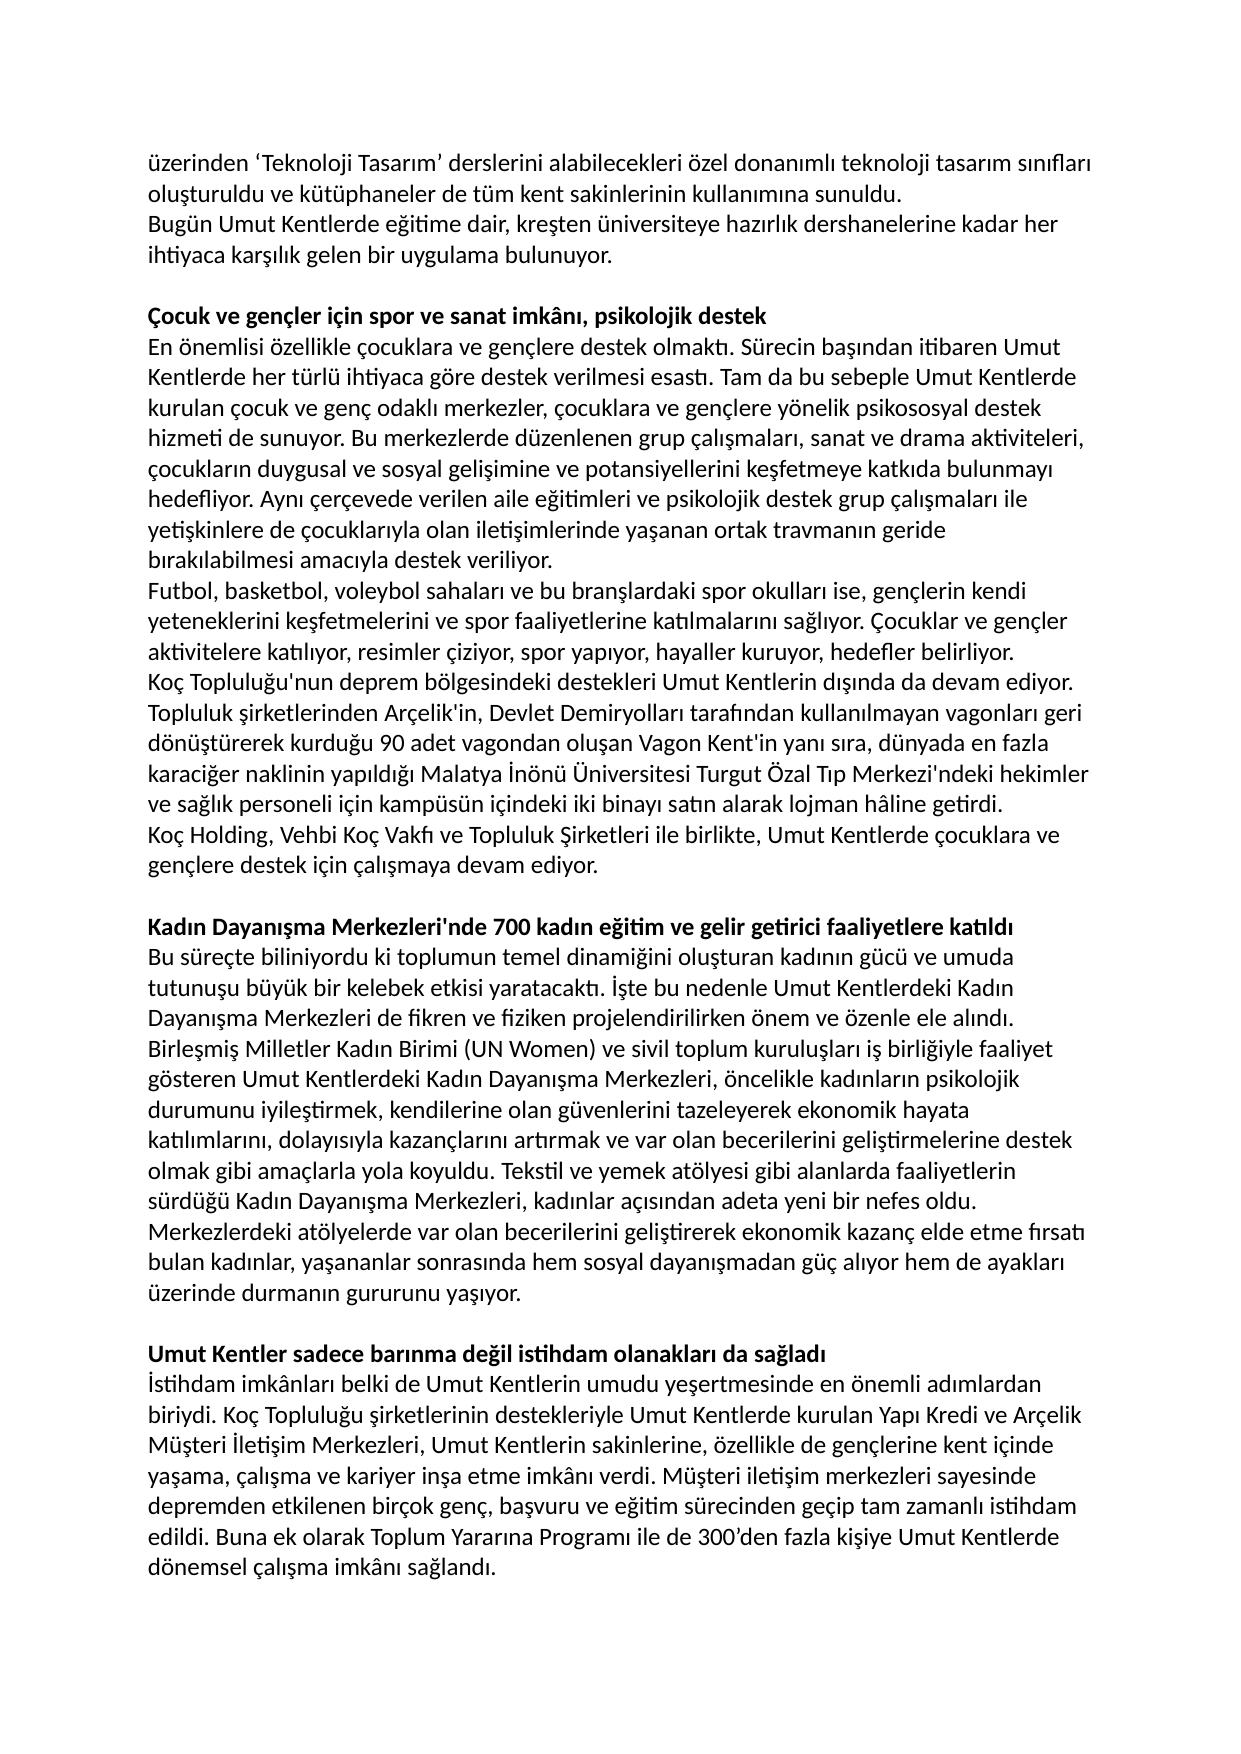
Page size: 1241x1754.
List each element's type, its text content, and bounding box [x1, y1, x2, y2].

text İstihdam imkânları belki de Umut Kentlerin umudu yeşertmesinde en önemli adımlardan biriydi. Koç Topluluğu şirketlerinin destekleriyle Umut Kentlerde kurulan Yapı Kredi ve Arçelik Müşteri İletişim Merkezleri, Umut Kentlerin sakinlerine, özellikle de gençlerine kent içinde yaşama, çalışma ve kariyer inşa etme imkânı verdi. Müşteri iletişim merkezleri sayesinde depremden etkilenen birçok genç, başvuru ve eğitim sürecinden geçip tam zamanlı istihdam edildi. Buna ek olarak Toplum Yararına Programı ile de 300’den fazla kişiye Umut Kentlerde dönemsel çalışma imkânı sağlandı. [148, 1368, 1093, 1582]
text En önemlisi özellikle çocuklara ve gençlere destek olmaktı. Sürecin başından itibaren Umut Kentlerde her türlü ihtiyaca göre destek verilmesi esastı. Tam da bu sebeple Umut Kentlerde kurulan çocuk ve genç odaklı merkezler, çocuklara ve gençlere yönelik psikososyal destek hizmeti de sunuyor. Bu merkezlerde düzenlenen grup çalışmaları, sanat ve drama aktiviteleri, çocukların duygusal ve sosyal gelişimine ve potansiyellerini keşfetmeye katkıda bulunmayı hedefliyor. Aynı çerçevede verilen aile eğitimleri ve psikolojik destek grup çalışmaları ile yetişkinlere de çocuklarıyla olan iletişimlerinde yaşanan ortak travmanın geride bırakılabilmesi amacıyla destek veriliyor. [148, 331, 1093, 575]
text Çocuk ve gençler için spor ve sanat imkânı, psikolojik destek [148, 300, 1093, 331]
text Futbol, basketbol, voleybol sahaları ve bu branşlardaki spor okulları ise, gençlerin kendi yeteneklerini keşfetmelerini ve spor faaliyetlerine katılmalarını sağlıyor. Çocuklar ve gençler aktivitelere katılıyor, resimler çiziyor, spor yapıyor, hayaller kuruyor, hedefler belirliyor. [148, 575, 1093, 666]
text Merkezlerdeki atölyelerde var olan becerilerini geliştirerek ekonomik kazanç elde etme fırsatı bulan kadınlar, yaşananlar sonrasında hem sosyal dayanışmadan güç alıyor hem de ayakları üzerinde durmanın gururunu yaşıyor. [148, 1216, 1093, 1307]
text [148, 148, 1093, 209]
text Umut Kentler sadece barınma değil istihdam olanakları da sağladı [148, 1338, 1093, 1368]
text Kadın Dayanışma Merkezleri'nde 700 kadın eğitim ve gelir getirici faaliyetlere katıldı [148, 911, 1093, 941]
text Bugün Umut Kentlerde eğitime dair, kreşten üniversiteye hazırlık dershanelerine kadar her ihtiyaca karşılık gelen bir uygulama bulunuyor. [148, 209, 1093, 270]
text Koç Topluluğu'nun deprem bölgesindeki destekleri Umut Kentlerin dışında da devam ediyor. Topluluk şirketlerinden Arçelik'in, Devlet Demiryolları tarafından kullanılmayan vagonları geri dönüştürerek kurduğu 90 adet vagondan oluşan Vagon Kent'in yanı sıra, dünyada en fazla karaciğer naklinin yapıldığı Malatya İnönü Üniversitesi Turgut Özal Tıp Merkezi'ndeki hekimler ve sağlık personeli için kampüsün içindeki iki binayı satın alarak lojman hâline getirdi. [148, 666, 1093, 819]
text Koç Holding, Vehbi Koç Vakfı ve Topluluk Şirketleri ile birlikte, Umut Kentlerde çocuklara ve gençlere destek için çalışmaya devam ediyor. [148, 819, 1093, 880]
text Bu süreçte biliniyordu ki toplumun temel dinamiğini oluşturan kadının gücü ve umuda tutunuşu büyük bir kelebek etkisi yaratacaktı. İşte bu nedenle Umut Kentlerdeki Kadın Dayanışma Merkezleri de fikren ve fiziken projelendirilirken önem ve özenle ele alındı. Birleşmiş Milletler Kadın Birimi (UN Women) ve sivil toplum kuruluşları iş birliğiyle faaliyet gösteren Umut Kentlerdeki Kadın Dayanışma Merkezleri, öncelikle kadınların psikolojik durumunu iyileştirmek, kendilerine olan güvenlerini tazeleyerek ekonomik hayata katılımlarını, dolayısıyla kazançlarını artırmak ve var olan becerilerini geliştirmelerine destek olmak gibi amaçlarla yola koyuldu. Tekstil ve yemek atölyesi gibi alanlarda faaliyetlerin sürdüğü Kadın Dayanışma Merkezleri, kadınlar açısından adeta yeni bir nefes oldu. [148, 941, 1093, 1216]
